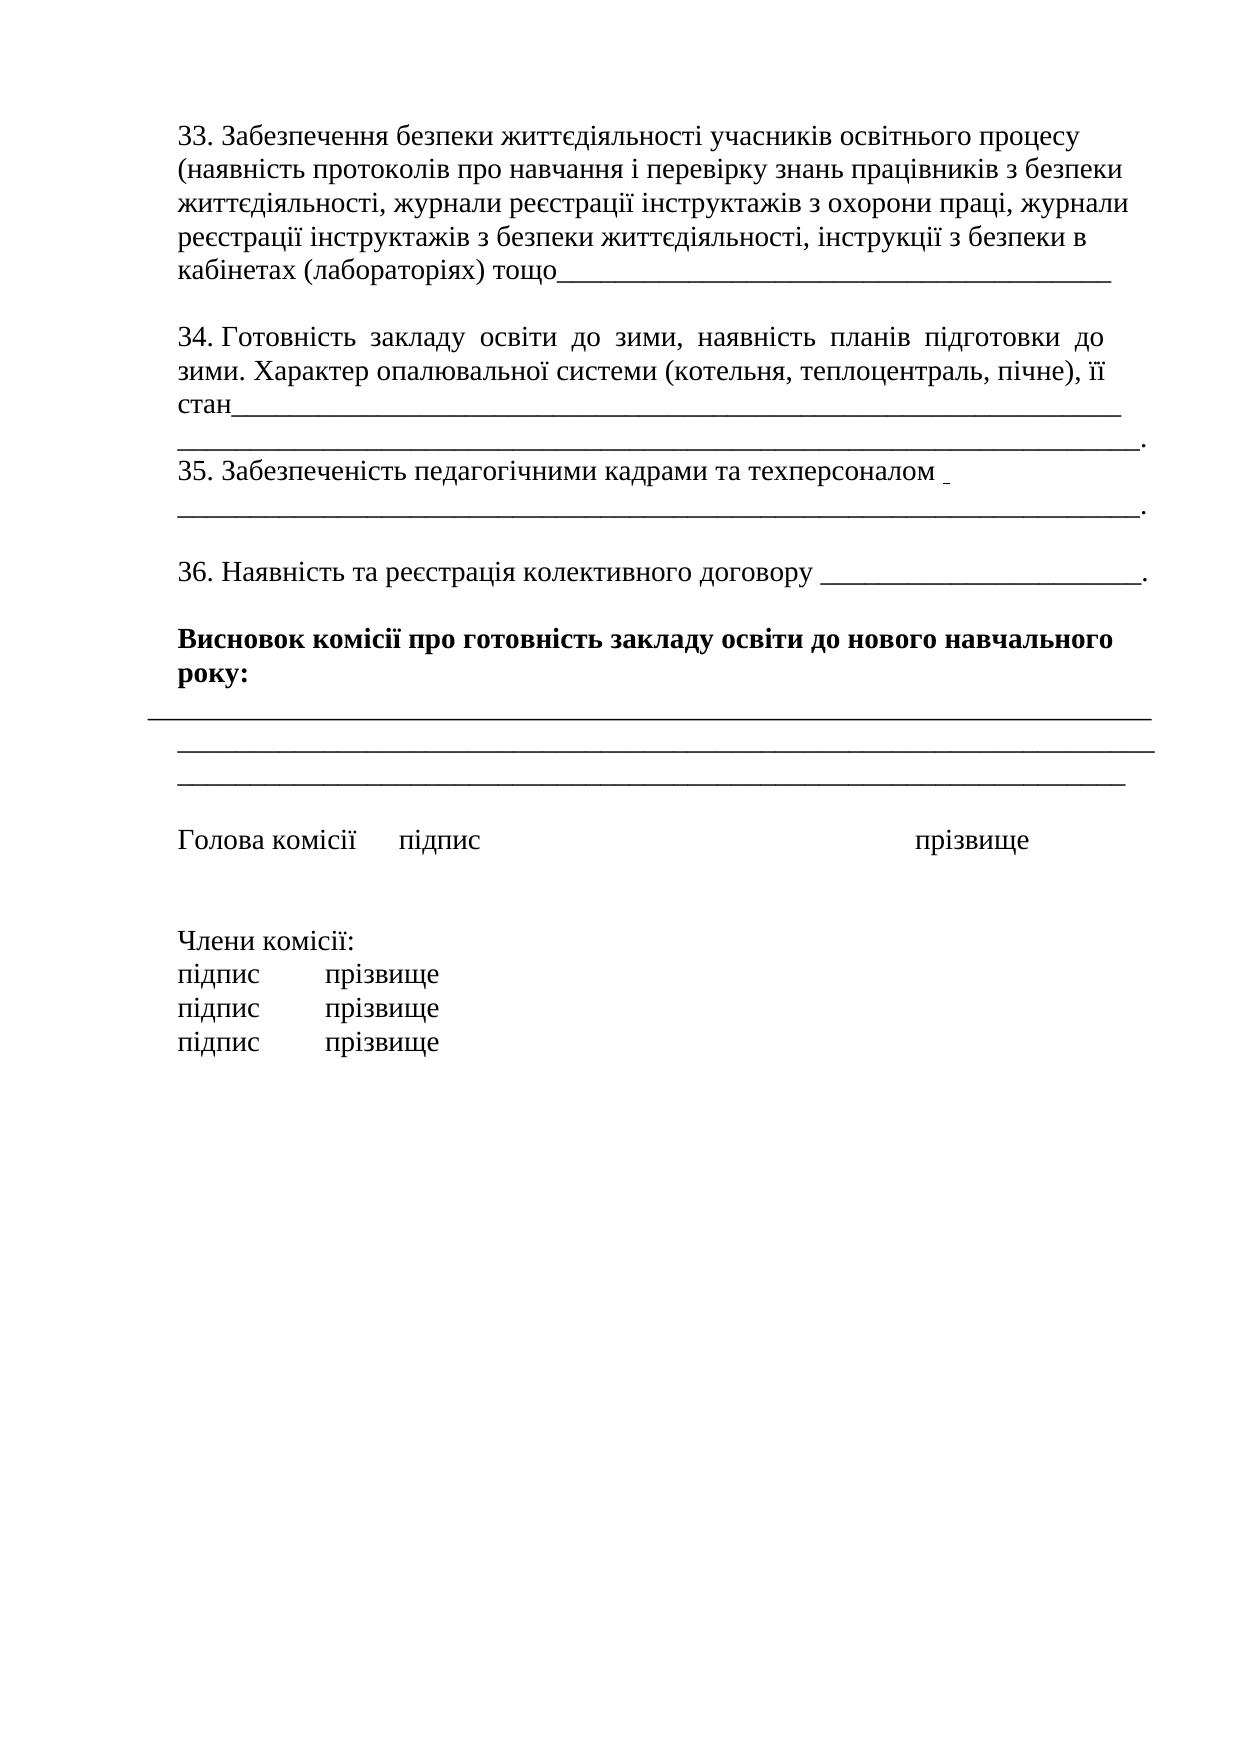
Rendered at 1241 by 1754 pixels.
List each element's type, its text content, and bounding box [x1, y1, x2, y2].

text Висновок комісії про готовність закладу освіти до нового навчального року: [177, 621, 1167, 688]
text підпис прізвище [177, 990, 1167, 1024]
text підпис прізвище [177, 957, 1167, 990]
text __________________________________________________________________. 35. Забезпеченість педагогічними кадрами та техперсоналом __________________________________________________________________. [177, 420, 1167, 521]
text Голова комісії підпис прізвище [177, 822, 1167, 856]
text ____________________________________________________________________________________________________________________________________ [177, 722, 1167, 789]
text 36. Наявність та реєстрація колективного договору ______________________. [177, 554, 1167, 588]
text 34. Готовність закладу освіти до зими, наявність планів підготовки до зими. Характер опалювальної системи (котельня, теплоцентраль, пічне), її стан_____________________________________________________________ [177, 319, 1167, 420]
text Члени комісії: [177, 923, 1167, 957]
text підпис прізвище [177, 1024, 1167, 1057]
text 33. Забезпечення безпеки життєдіяльності учасників освітнього процесу (наявність протоколів про навчання і перевірку знань працівників з безпеки життєдіяльності, журнали реєстрації інструктажів з охорони праці, журнали реєстрації інструктажів з безпеки життєдіяльності, інструкції з безпеки в кабінетах (лабораторіях) тощо______________________________________ [177, 118, 1167, 286]
